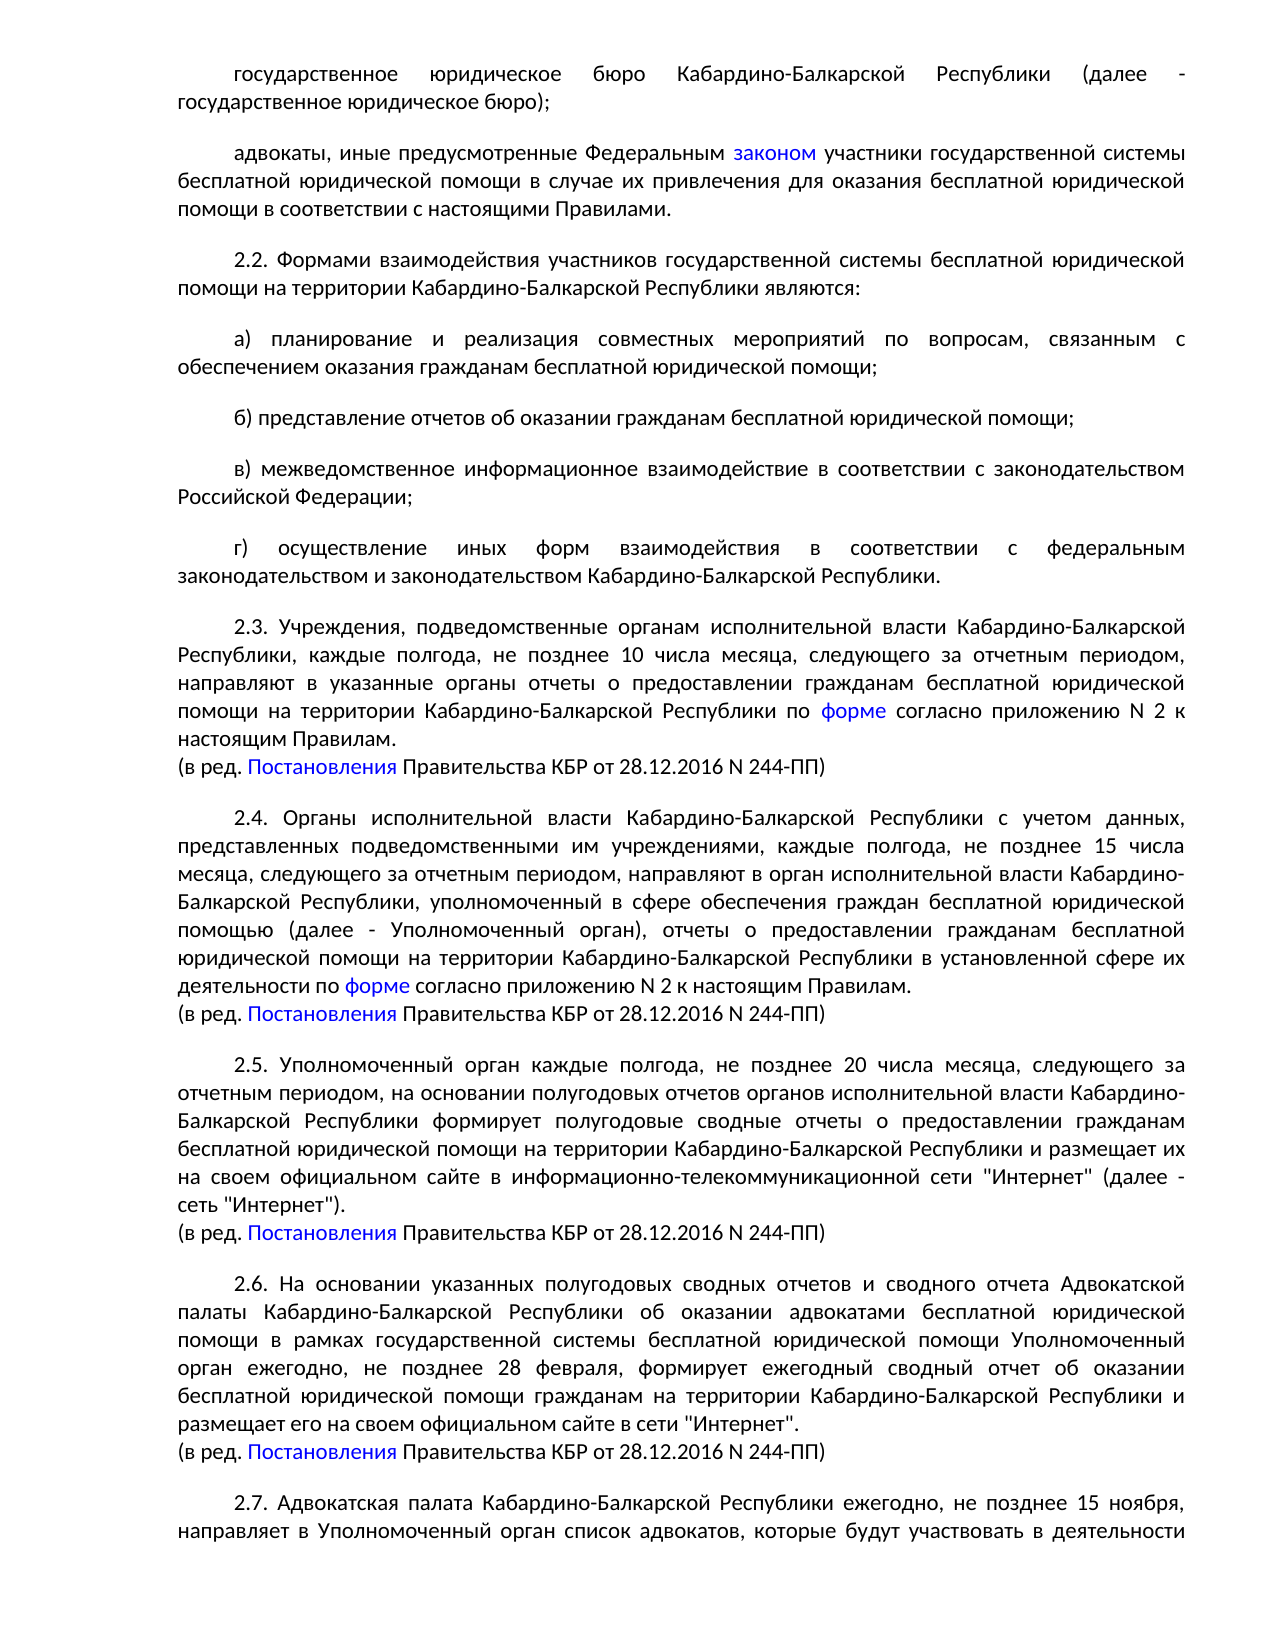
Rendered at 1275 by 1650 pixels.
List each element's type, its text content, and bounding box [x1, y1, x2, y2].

text 2.2. Формами взаимодействия участников государственной системы бесплатной юридической помощи на территории Кабардино-Балкарской Республики являются: [177, 245, 1186, 301]
text (в ред. Постановления Правительства КБР от 28.12.2016 N 244-ПП) [177, 1437, 1186, 1465]
text государственное юридическое бюро Кабардино-Балкарской Республики (далее - государственное юридическое бюро); [177, 59, 1186, 115]
text 2.5. Уполномоченный орган каждые полгода, не позднее 20 числа месяца, следующего за отчетным периодом, на основании полугодовых отчетов органов исполнительной власти Кабардино-Балкарской Республики формирует полугодовые сводные отчеты о предоставлении гражданам бесплатной юридической помощи на территории Кабардино-Балкарской Республики и размещает их на своем официальном сайте в информационно-телекоммуникационной сети "Интернет" (далее - сеть "Интернет"). [177, 1050, 1186, 1218]
text 2.6. На основании указанных полугодовых сводных отчетов и сводного отчета Адвокатской палаты Кабардино-Балкарской Республики об оказании адвокатами бесплатной юридической помощи в рамках государственной системы бесплатной юридической помощи Уполномоченный орган ежегодно, не позднее 28 февраля, формирует ежегодный сводный отчет об оказании бесплатной юридической помощи гражданам на территории Кабардино-Балкарской Республики и размещает его на своем официальном сайте в сети "Интернет". [177, 1269, 1186, 1437]
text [177, 1488, 1186, 1544]
text адвокаты, иные предусмотренные Федеральным законом участники государственной системы бесплатной юридической помощи в случае их привлечения для оказания бесплатной юридической помощи в соответствии с настоящими Правилами. [177, 138, 1186, 222]
text 2.4. Органы исполнительной власти Кабардино-Балкарской Республики с учетом данных, представленных подведомственными им учреждениями, каждые полгода, не позднее 15 числа месяца, следующего за отчетным периодом, направляют в орган исполнительной власти Кабардино-Балкарской Республики, уполномоченный в сфере обеспечения граждан бесплатной юридической помощью (далее - Уполномоченный орган), отчеты о предоставлении гражданам бесплатной юридической помощи на территории Кабардино-Балкарской Республики в установленной сфере их деятельности по форме согласно приложению N 2 к настоящим Правилам. [177, 803, 1186, 999]
text б) представление отчетов об оказании гражданам бесплатной юридической помощи; [177, 403, 1186, 431]
text 2.3. Учреждения, подведомственные органам исполнительной власти Кабардино-Балкарской Республики, каждые полгода, не позднее 10 числа месяца, следующего за отчетным периодом, направляют в указанные органы отчеты о предоставлении гражданам бесплатной юридической помощи на территории Кабардино-Балкарской Республики по форме согласно приложению N 2 к настоящим Правилам. [177, 612, 1186, 752]
text (в ред. Постановления Правительства КБР от 28.12.2016 N 244-ПП) [177, 999, 1186, 1027]
text г) осуществление иных форм взаимодействия в соответствии с федеральным законодательством и законодательством Кабардино-Балкарской Республики. [177, 533, 1186, 589]
text (в ред. Постановления Правительства КБР от 28.12.2016 N 244-ПП) [177, 752, 1186, 780]
text а) планирование и реализация совместных мероприятий по вопросам, связанным с обеспечением оказания гражданам бесплатной юридической помощи; [177, 324, 1186, 380]
text (в ред. Постановления Правительства КБР от 28.12.2016 N 244-ПП) [177, 1218, 1186, 1246]
text в) межведомственное информационное взаимодействие в соответствии с законодательством Российской Федерации; [177, 454, 1186, 510]
